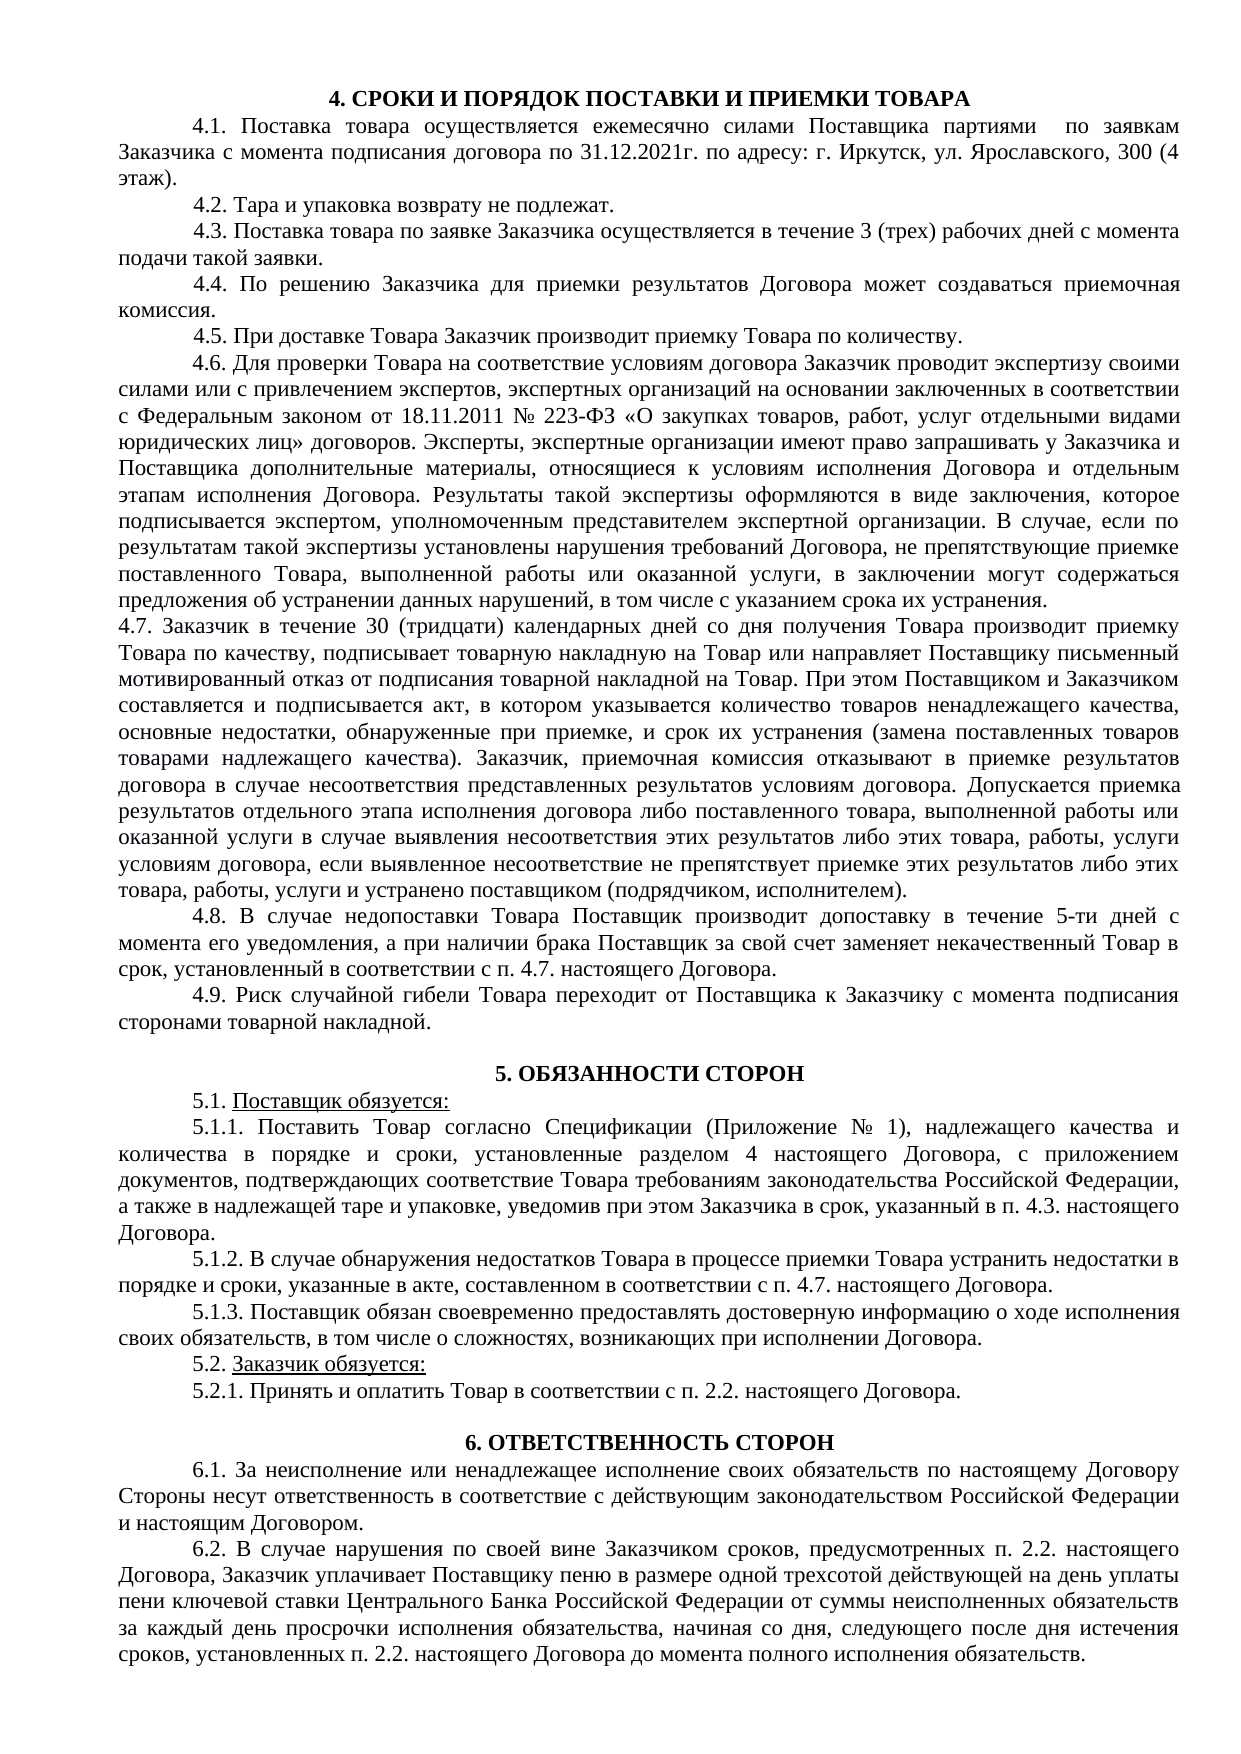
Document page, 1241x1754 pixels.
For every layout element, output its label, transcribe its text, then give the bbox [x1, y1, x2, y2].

text 4.9. Риск случайной гибели Товара переходит от Поставщика к Заказчику с момента подписания сторонами товарной накладной. [118, 981, 1181, 1034]
text 5.1.3. Поставщик обязан своевременно предоставлять достоверную информацию о ходе исполнения своих обязательств, в том числе о сложностях, возникающих при исполнении Договора. [118, 1298, 1181, 1350]
text 6.2. В случае нарушения по своей вине Заказчиком сроков, предусмотренных п. 2.2. настоящего Договора, Заказчик уплачивает Поставщику пеню в размере одной трехсотой действующей на день уплаты пени ключевой ставки Центрального Банка Российской Федерации от суммы неисполненных обязательств за каждый день просрочки исполнения обязательства, начиная со дня, следующего после дня истечения сроков, установленных п. 2.2. настоящего Договора до момента полного исполнения обязательств. [118, 1535, 1181, 1667]
text 4.3. Поставка товара по заявке Заказчика осуществляется в течение 3 (трех) рабочих дней с момента подачи такой заявки. [118, 217, 1182, 270]
text 6.1. За неисполнение или ненадлежащее исполнение своих обязательств по настоящему Договору Стороны несут ответственность в соответствие с действующим законодательством Российской Федерации и настоящим Договором. [118, 1456, 1181, 1535]
text 4.1. Поставка товара осуществляется ежемесячно силами Поставщика партиями по заявкам Заказчика с момента подписания договора по 31.12.2021г. по адресу: г. Иркутск, ул. Ярославского, 300 (4 этаж). [118, 112, 1181, 191]
text 5.2. Заказчик обязуется: [118, 1350, 1181, 1377]
text 5.1. Поставщик обязуется: [118, 1087, 1181, 1113]
text 4.6. Для проверки Товара на соответствие условиям договора Заказчик проводит экспертизу своими силами или с привлечением экспертов, экспертных организаций на основании заключенных в соответствии с Федеральным законом от 18.11.2011 № 223-ФЗ «О закупках товаров, работ, услуг отдельными видами юридических лиц» договоров. Эксперты, экспертные организации имеют право запрашивать у Заказчика и Поставщика дополнительные материалы, относящиеся к условиям исполнения Договора и отдельным этапам исполнения Договора. Результаты такой экспертизы оформляются в виде заключения, которое подписывается экспертом, уполномоченным представителем экспертной организации. В случае, если по результатам такой экспертизы установлены нарушения требований Договора, не препятствующие приемке поставленного Товара, выполненной работы или оказанной услуги, в заключении могут содержаться предложения об устранении данных нарушений, в том числе с указанием срока их устранения. [118, 349, 1181, 612]
text 5.1.2. В случае обнаружения недостатков Товара в процессе приемки Товара устранить недостатки в порядке и сроки, указанные в акте, составленном в соответствии с п. 4.7. настоящего Договора. [118, 1245, 1181, 1298]
text 4.8. В случае недопоставки Товара Поставщик производит допоставку в течение 5-ти дней с момента его уведомления, а при наличии брака Поставщик за свой счет заменяет некачественный Товар в срок, установленный в соответствии с п. 4.7. настоящего Договора. [118, 902, 1181, 981]
text 5.1.1. Поставить Товар согласно Спецификации (Приложение № 1), надлежащего качества и количества в порядке и сроки, установленные разделом 4 настоящего Договора, с приложением документов, подтверждающих соответствие Товара требованиям законодательства Российской Федерации, а также в надлежащей таре и упаковке, уведомив при этом Заказчика в срок, указанный в п. 4.3. настоящего Договора. [118, 1113, 1181, 1245]
text 4.4. По решению Заказчика для приемки результатов Договора может создаваться приемочная комиссия. [118, 270, 1182, 323]
text 5.2.1. Принять и оплатить Товар в соответствии с п. 2.2. настоящего Договора. [118, 1377, 1181, 1403]
text 4.7. Заказчик в течение 30 (тридцати) календарных дней со дня получения Товара производит приемку Товара по качеству, подписывает товарную накладную на Товар или направляет Поставщику письменный мотивированный отказ от подписания товарной накладной на Товар. При этом Поставщиком и Заказчиком составляется и подписывается акт, в котором указывается количество товаров ненадлежащего качества, основные недостатки, обнаруженные при приемке, и срок их устранения (замена поставленных товаров товарами надлежащего качества). Заказчик, приемочная комиссия отказывают в приемке результатов договора в случае несоответствия представленных результатов условиям договора. Допускается приемка результатов отдельного этапа исполнения договора либо поставленного товара, выполненной работы или оказанной услуги в случае выявления несоответствия этих результатов либо этих товара, работы, услуги условиям договора, если выявленное несоответствие не препятствует приемке этих результатов либо этих товара, работы, услуги и устранено поставщиком (подрядчиком, исполнителем). [118, 612, 1181, 902]
text 5. ОБЯЗАННОСТИ СТОРОН [118, 1061, 1181, 1087]
text 4.5. При доставке Товара Заказчик производит приемку Товара по количеству. [118, 323, 1182, 349]
text 4.2. Тара и упаковка возврату не подлежат. [118, 191, 1181, 217]
text 6. ОТВЕТСТВЕННОСТЬ СТОРОН [118, 1429, 1181, 1456]
text 4. СРОКИ И ПОРЯДОК ПОСТАВКИ И ПРИЕМКИ ТОВАРА [118, 85, 1181, 112]
